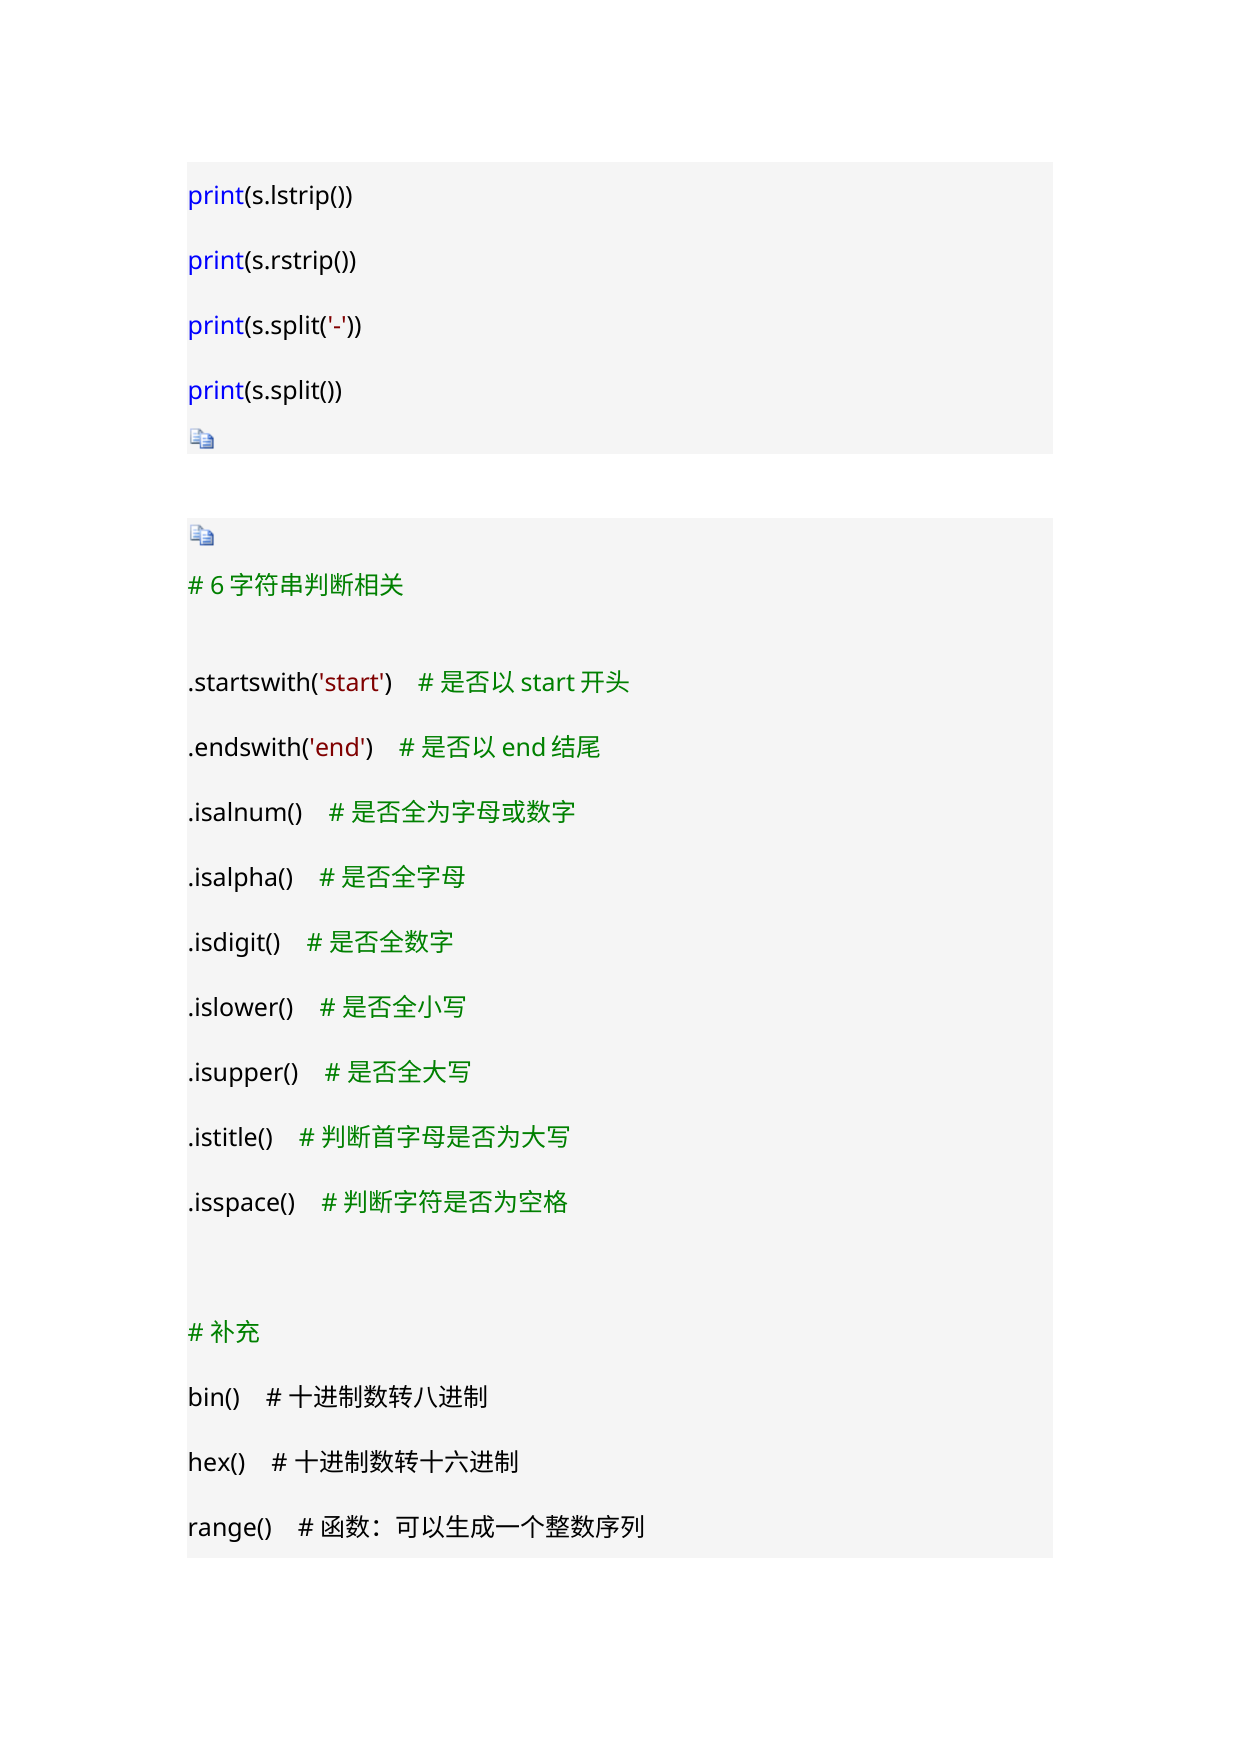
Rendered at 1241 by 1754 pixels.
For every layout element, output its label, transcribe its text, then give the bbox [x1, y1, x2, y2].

text print(s.split('-')) [187, 292, 1053, 357]
text .isupper() # 是否全大写 [187, 1038, 1053, 1103]
text print(s.lstrip()) [187, 162, 1053, 227]
text print(s.rstrip()) [187, 227, 1053, 292]
text # 6字符串判断相关 [187, 551, 1053, 616]
text .isalnum() # 是否全为字母或数字 [187, 778, 1053, 843]
picture [187, 518, 219, 551]
text .startswith('start') # 是否以start开头 [187, 648, 1053, 713]
text .islower() # 是否全小写 [187, 973, 1053, 1038]
picture [187, 422, 219, 454]
text .isdigit() # 是否全数字 [187, 908, 1053, 973]
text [187, 1363, 1053, 1558]
text .isalpha() # 是否全字母 [187, 843, 1053, 908]
text print(s.split()) [187, 357, 1053, 422]
text .isspace() # 判断字符是否为空格 # 补充 [187, 1168, 1053, 1363]
text .endswith('end') # 是否以end结尾 [187, 713, 1053, 778]
text .istitle() # 判断首字母是否为大写 [187, 1103, 1053, 1168]
